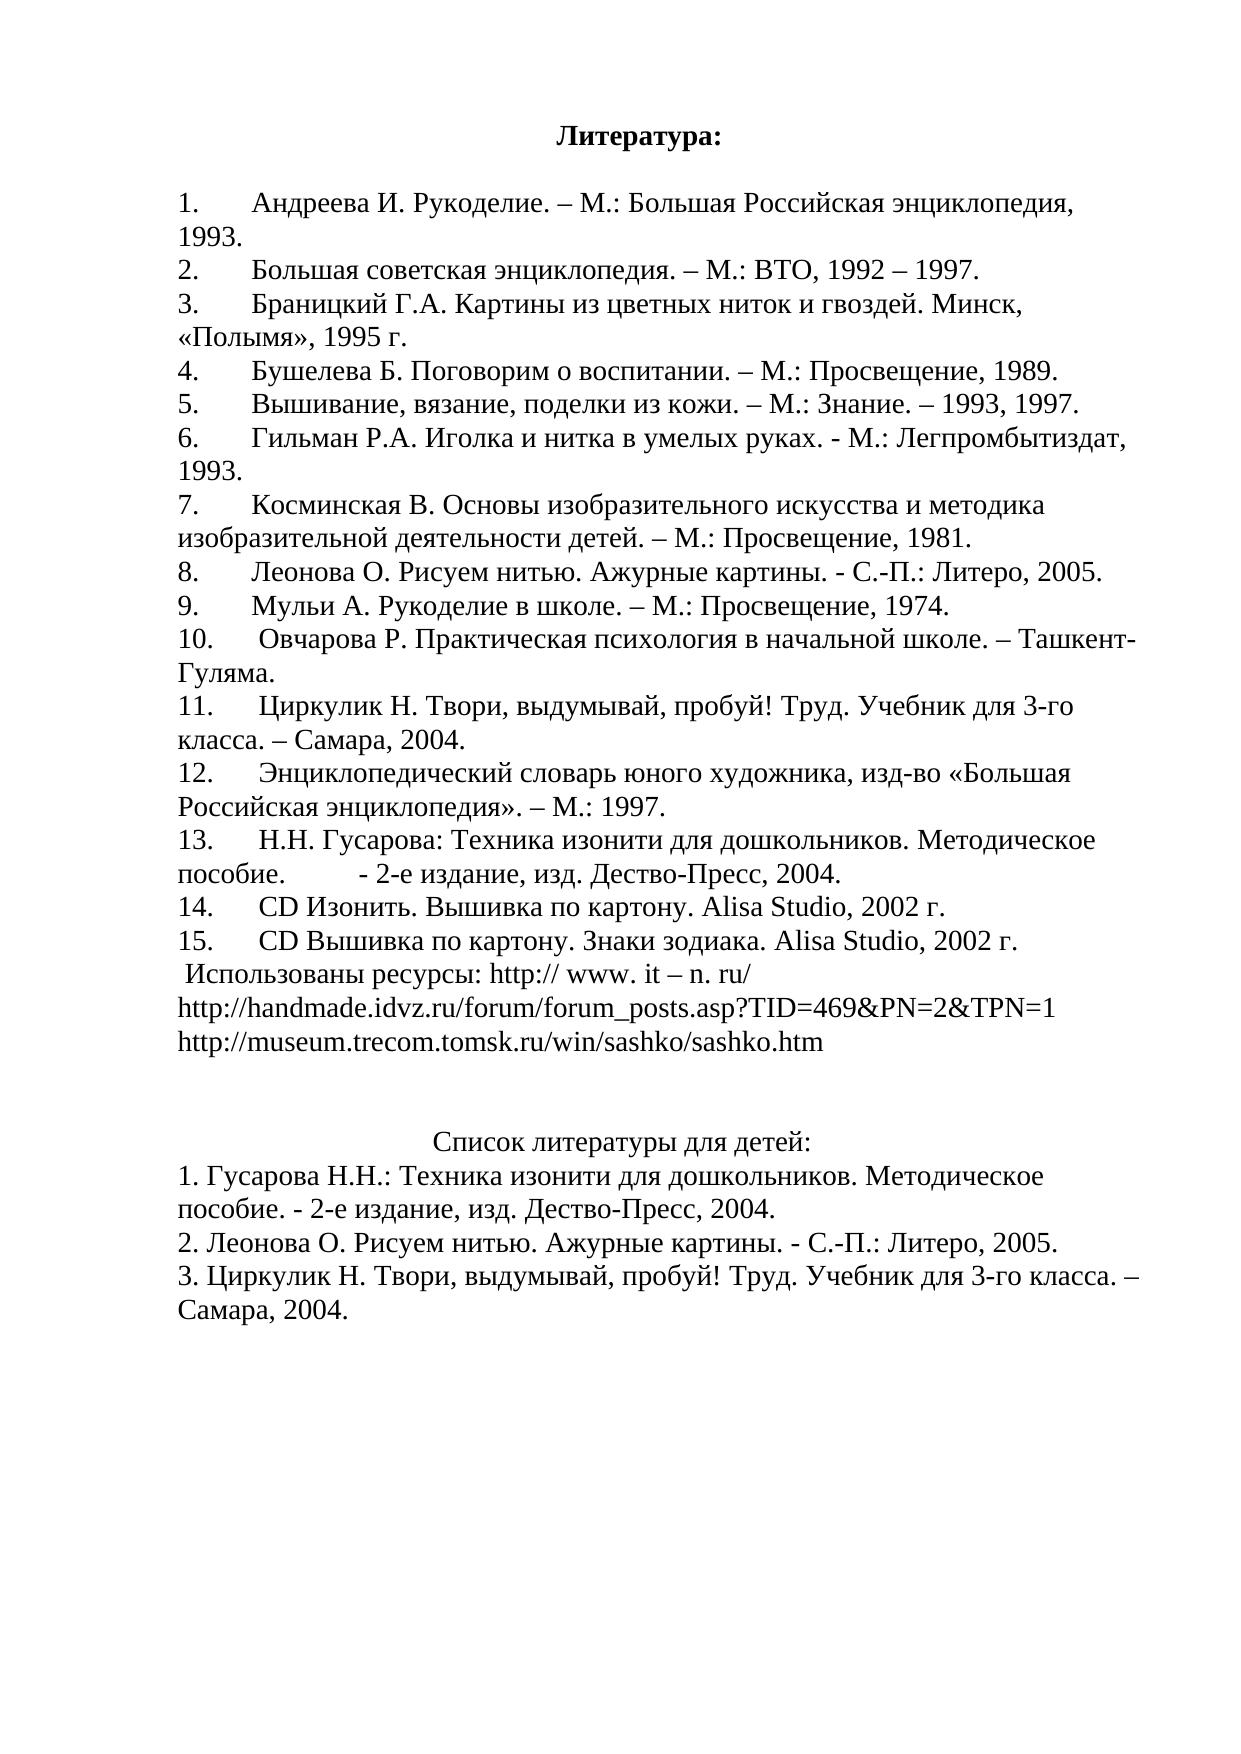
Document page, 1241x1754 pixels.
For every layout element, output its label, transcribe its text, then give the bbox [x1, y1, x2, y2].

text 15. CD Вышивка по картону. Знаки зодиака. Alisa Studio, 2002 г. [177, 923, 1152, 957]
text 3. Циркулик Н. Твори, выдумывай, пробуй! Труд. Учебник для 3-го класса. – Самара, 2004. [177, 1258, 1152, 1326]
text 2. Леонова О. Рисуем нитью. Ажурные картины. - С.-П.: Литеро, 2005. [177, 1225, 1152, 1258]
text 9. Мульи А. Рукоделие в школе. – М.: Просвещение, 1974. [177, 588, 1152, 621]
text 10. Овчарова Р. Практическая психология в начальной школе. – Ташкент-Гуляма. [177, 621, 1152, 688]
text 13. Н.Н. Гусарова: Техника изонити для дошкольников. Методическое пособие. - 2-е издание, изд. Дество-Пресс, 2004. [177, 822, 1152, 889]
text 7. Косминская В. Основы изобразительного искусства и методика изобразительной деятельности детей. – М.: Просвещение, 1981. [177, 487, 1152, 554]
text 5. Вышивание, вязание, поделки из кожи. – М.: Знание. – 1993, 1997. [177, 386, 1152, 420]
text 1. Андреева И. Рукоделие. – М.: Большая Российская энциклопедия, 1993. [177, 185, 1152, 252]
text 12. Энциклопедический словарь юного художника, изд-во «Большая Российская энциклопедия». – М.: 1997. [177, 755, 1152, 822]
text 11. Циркулик Н. Твори, выдумывай, пробуй! Труд. Учебник для 3-го класса. – Самара, 2004. [177, 688, 1152, 755]
text 6. Гильман Р.А. Иголка и нитка в умелых руках. - М.: Легпромбытиздат, 1993. [177, 420, 1152, 487]
text 4. Бушелева Б. Поговорим о воспитании. – М.: Просвещение, 1989. [177, 353, 1152, 386]
text 2. Большая советская энциклопедия. – М.: ВТО, 1992 – 1997. [177, 252, 1152, 286]
text http://museum.trecom.tomsk.ru/win/sashko/sashko.htm [177, 1024, 1152, 1057]
text 3. Браницкий Г.А. Картины из цветных ниток и гвоздей. Минск, «Полымя», 1995 г. [177, 286, 1152, 353]
text Использованы ресурсы: http:// www. it – n. ru/ http://handmade.idvz.ru/forum/forum_posts.asp?TID=469&PN=2&TPN=1 [177, 957, 1152, 1024]
text Список литературы для детей: [177, 1124, 1152, 1158]
text 14. CD Изонить. Вышивка по картону. Alisa Studio, 2002 г. [177, 889, 1152, 923]
text 8. Леонова О. Рисуем нитью. Ажурные картины. - С.-П.: Литеро, 2005. [177, 554, 1152, 588]
text Литература: [177, 118, 1152, 152]
text 1. Гусарова Н.Н.: Техника изонити для дошкольников. Методическое пособие. - 2-е издание, изд. Дество-Пресс, 2004. [177, 1158, 1152, 1225]
